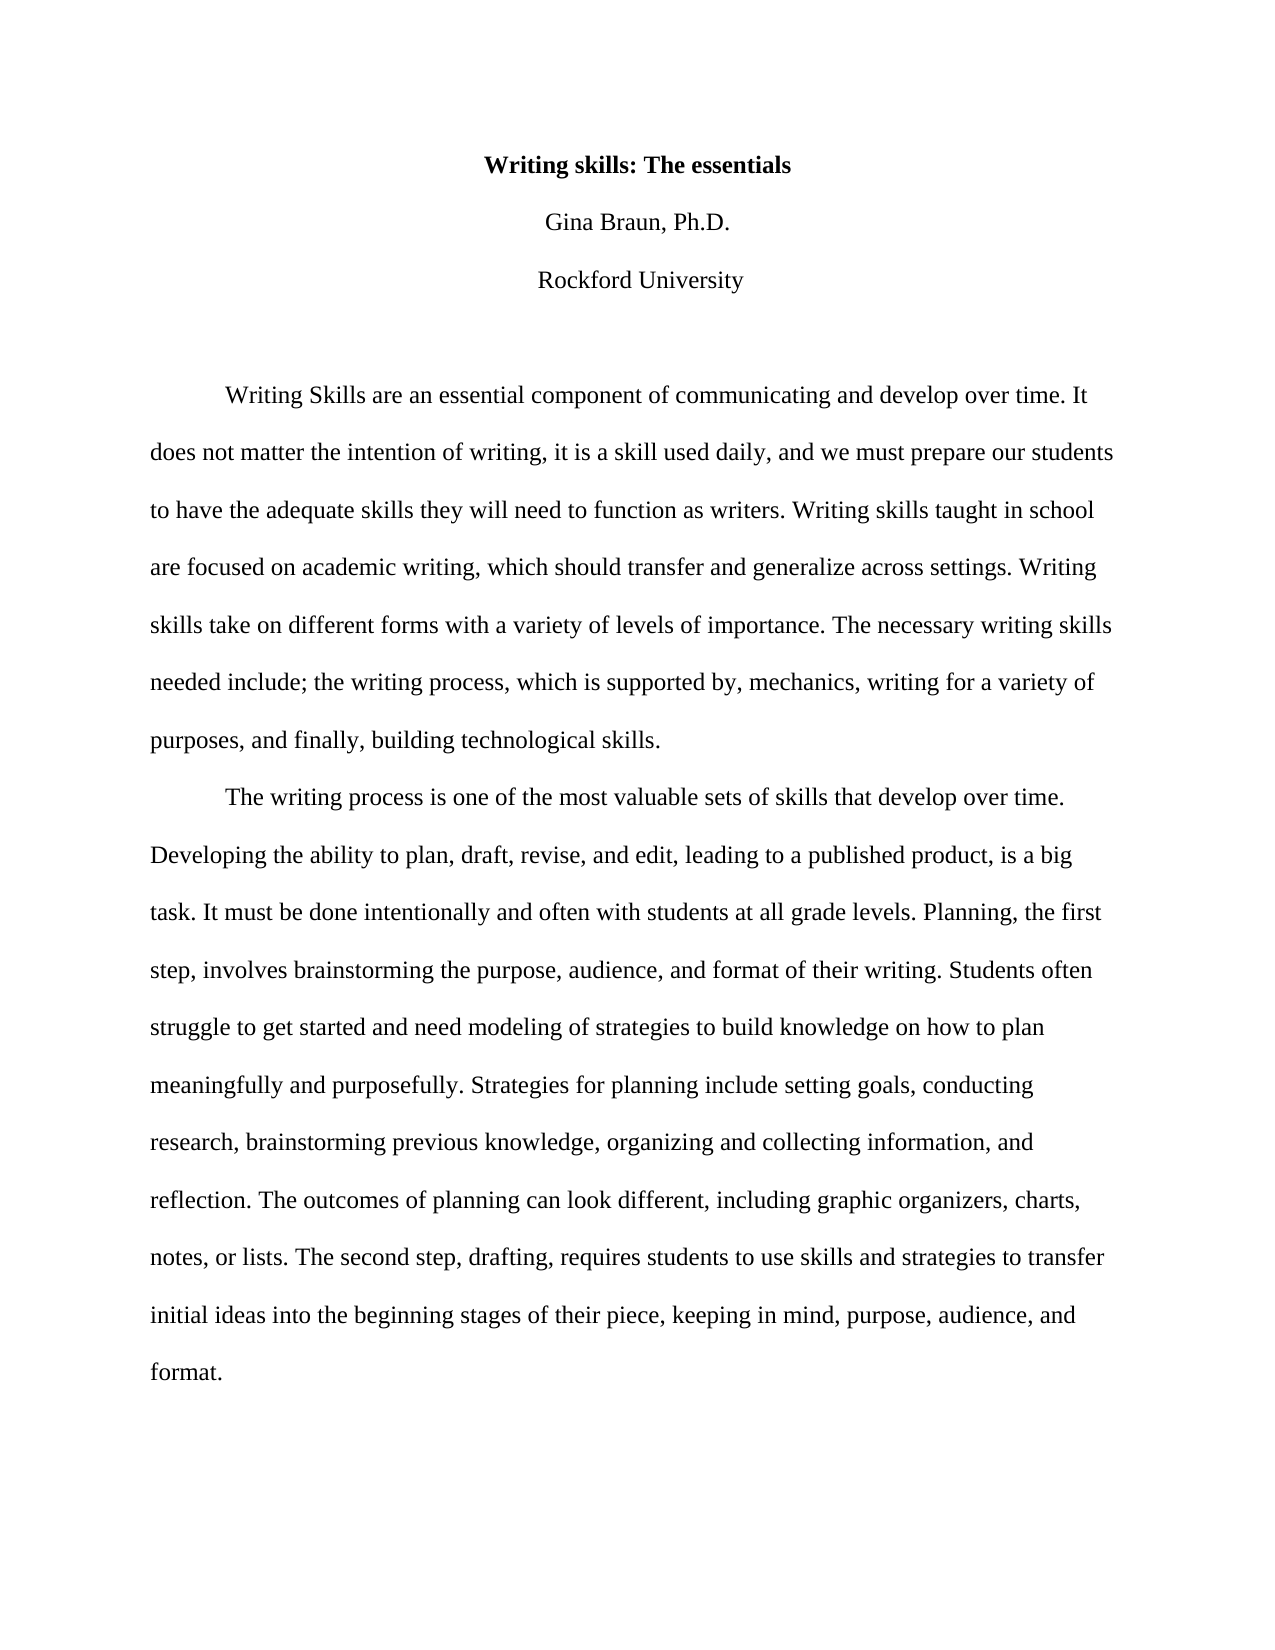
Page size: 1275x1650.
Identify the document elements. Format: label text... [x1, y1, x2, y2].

text Writing skills: The essentials [150, 150, 1125, 179]
text The writing process is one of the most valuable sets of skills that develop over time. Developing the ability to plan, draft, revise, and edit, leading to a published product, is a big task. It must be done intentionally and often with students at all grade levels. Planning, the first step, involves brainstorming the purpose, audience, and format of their writing. Students often struggle to get started and need modeling of strategies to build knowledge on how to plan meaningfully and purposefully. Strategies for planning include setting goals, conducting research, brainstorming previous knowledge, organizing and collecting information, and reflection. The outcomes of planning can look different, including graphic organizers, charts, notes, or lists. The second step, drafting, requires students to use skills and strategies to transfer initial ideas into the beginning stages of their piece, keeping in mind, purpose, audience, and format. [150, 782, 1125, 1386]
text Gina Braun, Ph.D. [150, 207, 1125, 236]
text Rockford University [150, 265, 1125, 294]
text Writing Skills are an essential component of communicating and develop over time. It does not matter the intention of writing, it is a skill used daily, and we must prepare our students to have the adequate skills they will need to function as writers. Writing skills taught in school are focused on academic writing, which should transfer and generalize across settings. Writing skills take on different forms with a variety of levels of importance. The necessary writing skills needed include; the writing process, which is supported by, mechanics, writing for a variety of purposes, and finally, building technological skills. [150, 380, 1125, 754]
